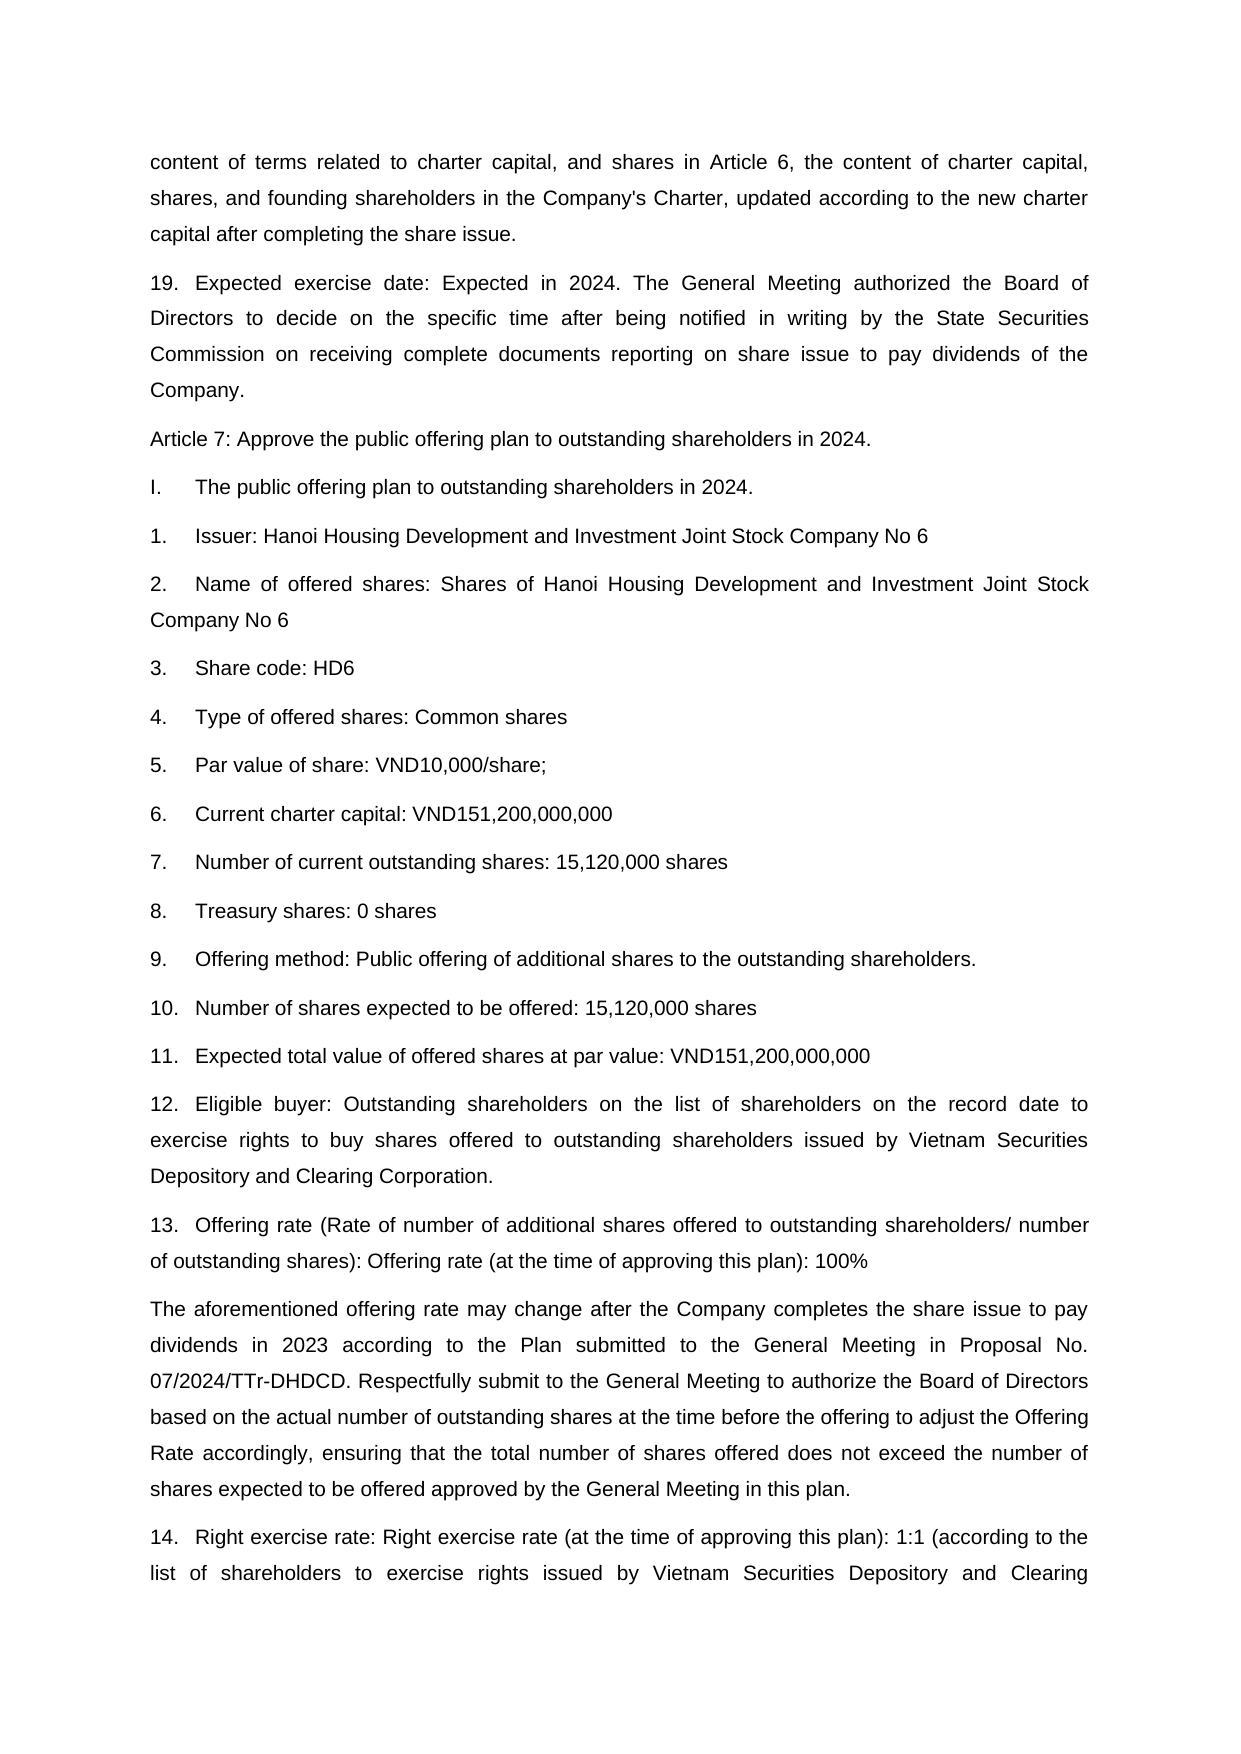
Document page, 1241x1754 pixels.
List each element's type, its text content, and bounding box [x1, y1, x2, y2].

list Offering rate (Rate of number of additional shares offered to outstanding shareholders/ number of outstanding shares): Offering rate (at the time of approving this plan): 100% [150, 1212, 1090, 1272]
list Issuer: Hanoi Housing Development and Investment Joint Stock Company No 6 [150, 523, 1090, 547]
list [150, 150, 1090, 246]
list Par value of share: VND10,000/share; [150, 753, 1090, 777]
list Expected exercise date: Expected in 2024. The General Meeting authorized the Board of Directors to decide on the specific time after being notified in writing by the State Securities Commission on receiving complete documents reporting on share issue to pay dividends of the Company. [150, 270, 1090, 402]
subtitle The public offering plan to outstanding shareholders in 2024. [150, 475, 1090, 499]
list Number of shares expected to be offered: 15,120,000 shares [150, 995, 1090, 1019]
list Type of offered shares: Common shares [150, 705, 1090, 729]
list Number of current outstanding shares: 15,120,000 shares [150, 850, 1090, 874]
list Eligible buyer: Outstanding shareholders on the list of shareholders on the record date to exercise rights to buy shares offered to outstanding shareholders issued by Vietnam Securities Depository and Clearing Corporation. [150, 1092, 1090, 1188]
list Expected total value of offered shares at par value: VND151,200,000,000 [150, 1044, 1090, 1068]
list Name of offered shares: Shares of Hanoi Housing Development and Investment Joint Stock Company No 6 [150, 572, 1090, 632]
text Article 7: Approve the public offering plan to outstanding shareholders in 2024. [150, 427, 1090, 451]
list Treasury shares: 0 shares [150, 898, 1090, 922]
list Current charter capital: VND151,200,000,000 [150, 802, 1090, 826]
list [150, 1525, 1090, 1585]
text The aforementioned offering rate may change after the Company completes the share issue to pay dividends in 2023 according to the Plan submitted to the General Meeting in Proposal No. 07/2024/TTr-DHDCD. Respectfully submit to the General Meeting to authorize the Board of Directors based on the actual number of outstanding shares at the time before the offering to adjust the Offering Rate accordingly, ensuring that the total number of shares offered does not exceed the number of shares expected to be offered approved by the General Meeting in this plan. [150, 1297, 1090, 1501]
list Share code: HD6 [150, 656, 1090, 680]
list Offering method: Public offering of additional shares to the outstanding shareholders. [150, 947, 1090, 971]
